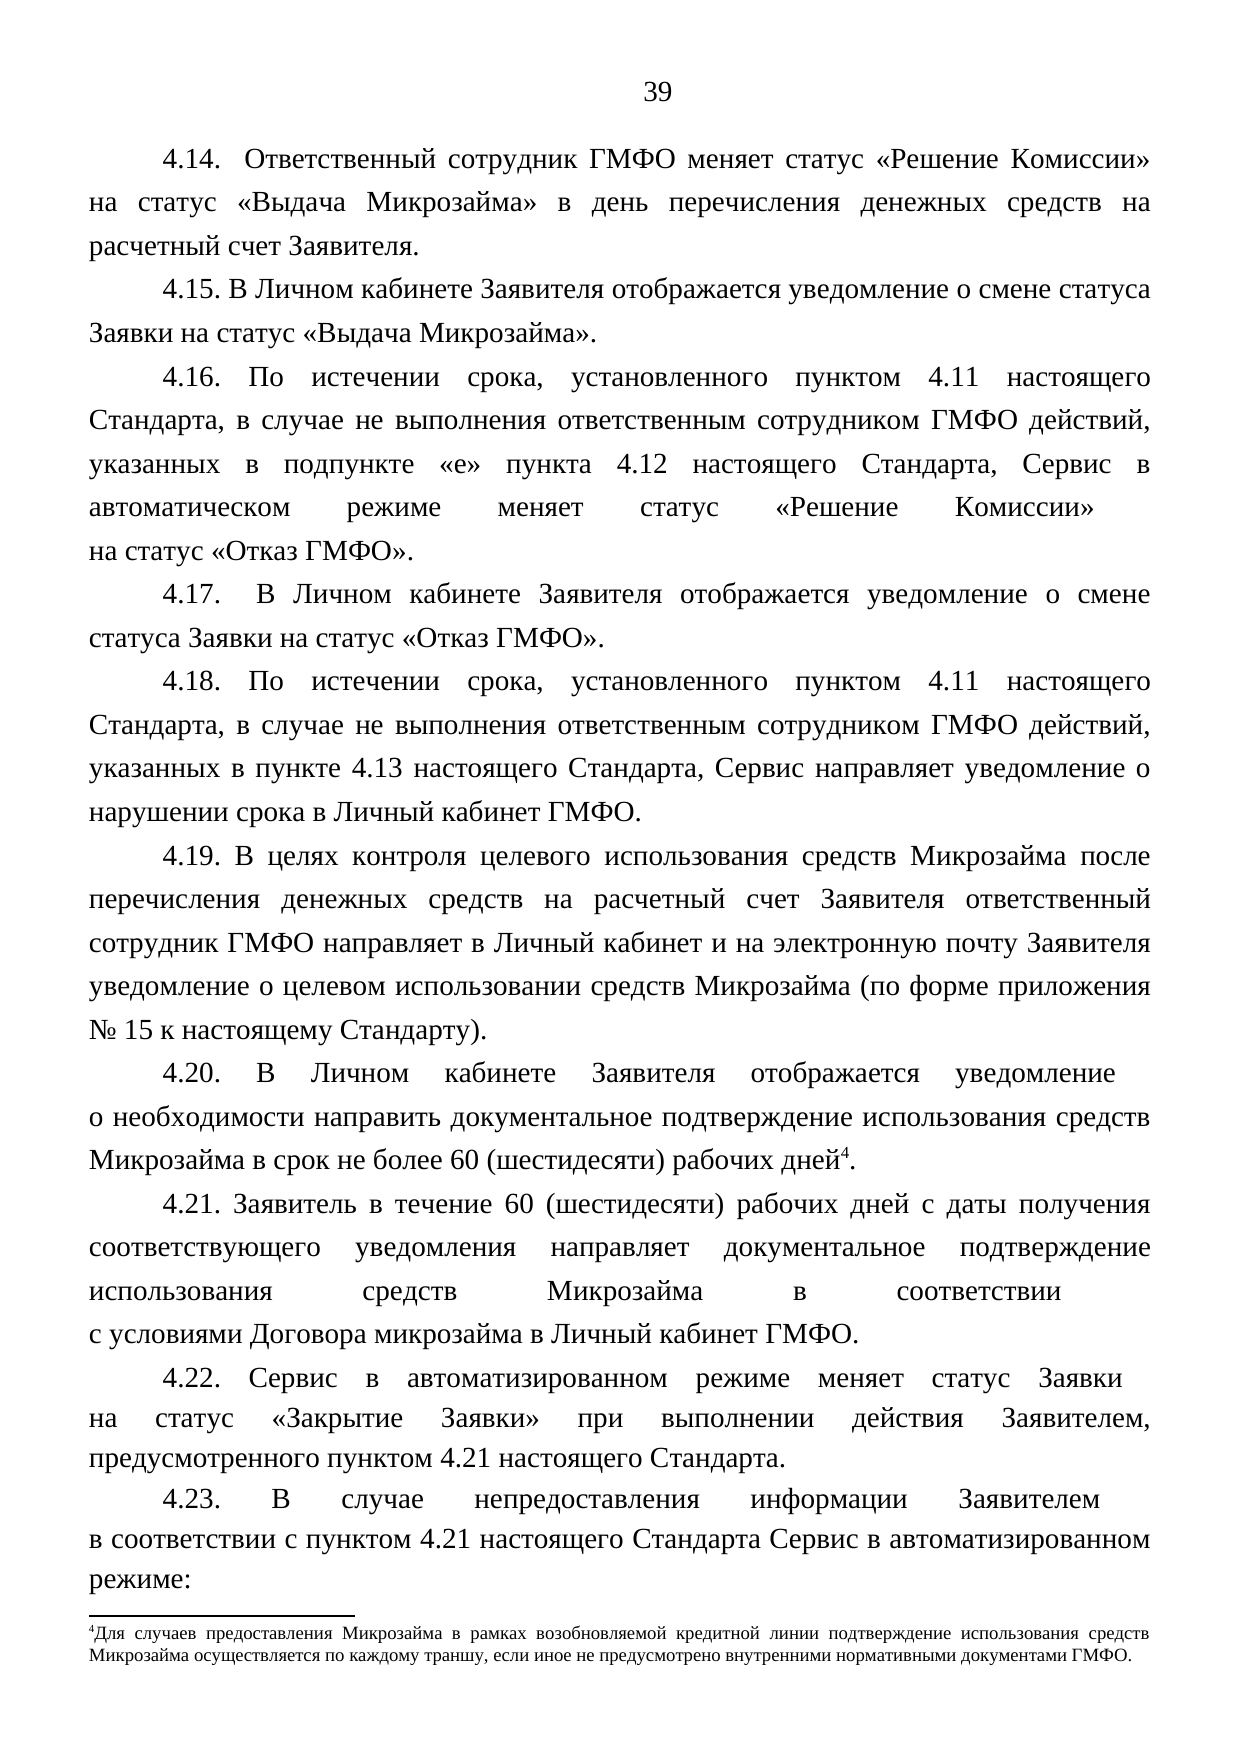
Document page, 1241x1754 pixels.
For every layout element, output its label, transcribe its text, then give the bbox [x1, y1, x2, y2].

text 4.15. В Личном кабинете Заявителя отображается уведомление о смене статуса Заявки на статус «Выдача Микрозайма». [89, 272, 1152, 349]
text 4.23. В случае непредоставления информации Заявителем в соответствии с пунктом 4.21 настоящего Стандарта Сервис в автоматизированном режиме: [89, 1481, 1152, 1595]
text 4.17. В Личном кабинете Заявителя отображается уведомление о смене статуса Заявки на статус «Отказ ГМФО». [89, 576, 1152, 653]
text 4.22. Сервис в автоматизированном режиме меняет статус Заявки на статус «Закрытие Заявки» при выполнении действия Заявителем, предусмотренного пунктом 4.21 настоящего Стандарта. [89, 1360, 1152, 1474]
text 4.21. Заявитель в течение 60 (шестидесяти) рабочих дней с даты получения соответствующего уведомления направляет документальное подтверждение использования средств Микрозайма в соответствии с условиями Договора микрозайма в Личный кабинет ГМФО. [89, 1186, 1152, 1350]
text 4.20. В Личном кабинете Заявителя отображается уведомление о необходимости направить документальное подтверждение использования средств Микрозайма в срок не более 60 (шестидесяти) рабочих дней. [89, 1055, 1152, 1176]
text 4.14. Ответственный сотрудник ГМФО меняет статус «Решение Комиссии» на статус «Выдача Микрозайма» в день перечисления денежных средств на расчетный счет Заявителя. [89, 141, 1152, 262]
text 4.18. По истечении срока, установленного пунктом 4.11 настоящего Стандарта, в случае не выполнения ответственным сотрудником ГМФО действий, указанных в пункте 4.13 настоящего Стандарта, Сервис направляет уведомление о нарушении срока в Личный кабинет ГМФО. [89, 663, 1152, 828]
text 4.19. В целях контроля целевого использования средств Микрозайма после перечисления денежных средств на расчетный счет Заявителя ответственный сотрудник ГМФО направляет в Личный кабинет и на электронную почту Заявителя уведомление о целевом использовании средств Микрозайма (по форме приложения № 15 к настоящему Стандарту). [89, 838, 1152, 1045]
text 4.16. По истечении срока, установленного пунктом 4.11 настоящего Стандарта, в случае не выполнения ответственным сотрудником ГМФО действий, указанных в подпункте «е» пункта 4.12 настоящего Стандарта, Сервис в автоматическом режиме меняет статус «Решение Комиссии» на статус «Отказ ГМФО». [89, 359, 1152, 566]
